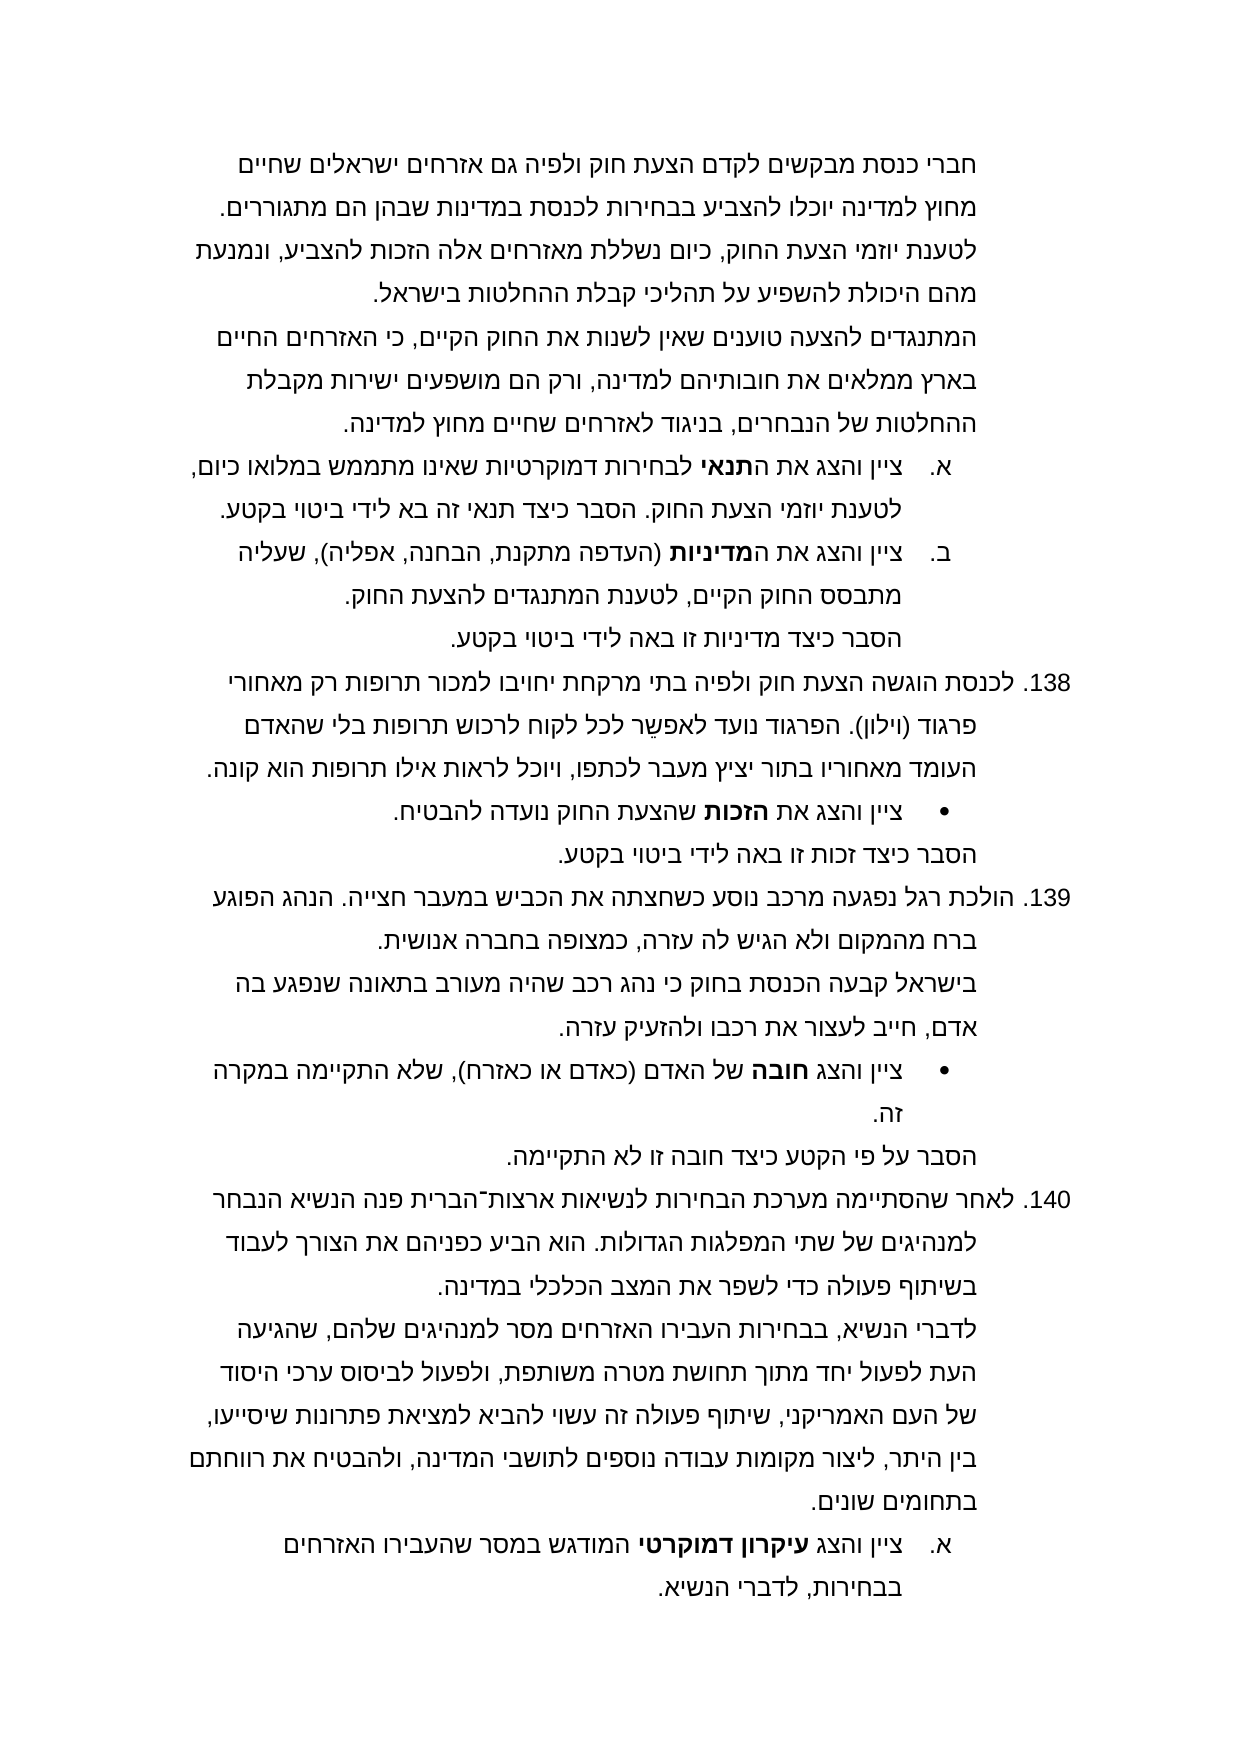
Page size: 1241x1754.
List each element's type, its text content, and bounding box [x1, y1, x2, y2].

list בישראל קבעה הכנסת בחוק כי נהג רכב שהיה מעורב בתאונה שנפגע בה אדם, חייב לעצור את רכבו ולהזעיק עזרה. [187, 969, 978, 1041]
list המתנגדים להצעה טוענים שאין לשנות את החוק הקיים, כי האזרחים החיים בארץ ממלאים את חובותיהם למדינה, ורק הם מושפעים ישירות מקבלת ההחלטות של הנבחרים, בניגוד לאזרחים שחיים מחוץ למדינה. [187, 322, 978, 437]
list ציין והצג את הזכות שהצעת החוק נועדה להבטיח. [187, 797, 940, 826]
list לדברי הנשיא, בבחירות העבירו האזרחים מסר למנהיגים שלהם, שהגיעה העת לפעול יחד מתוך תחושת מטרה משותפת, ולפעול לביסוס ערכי היסוד של העם האמריקני, שיתוף פעולה זה עשוי להביא למציאת פתרונות שיסייעו, בין היתר, ליצור מקומות עבודה נוספים לתושבי המדינה, ולהבטיח את רווחתם בתחומים שונים. [187, 1314, 978, 1516]
list הסבר כיצד מדיניות זו באה לידי ביטוי בקטע. [187, 624, 903, 653]
list ציין והצג את התנאי לבחירות דמוקרטיות שאינו מתממש במלואו כיום, לטענת יוזמי הצעת החוק. הסבר כיצד תנאי זה בא לידי ביטוי בקטע. [187, 452, 940, 524]
list חברי כנסת מבקשים לקדם הצעת חוק ולפיה גם אזרחים ישראלים שחיים מחוץ למדינה יוכלו להצביע בבחירות לכנסת במדינות שבהן הם מתגוררים. לטענת יוזמי הצעת החוק, כיום נשללת מאזרחים אלה הזכות להצביע, ונמנעת מהם היכולת להשפיע על תהליכי קבלת ההחלטות בישראל. [187, 150, 978, 308]
list ציין והצג חובה של האדם (כאדם או כאזרח), שלא התקיימה במקרה זה. [187, 1056, 940, 1128]
list הסבר כיצד זכות זו באה לידי ביטוי בקטע. [187, 840, 978, 869]
list לאחר שהסתיימה מערכת הבחירות לנשיאות ארצות־הברית פנה הנשיא הנבחר למנהיגים של שתי המפלגות הגדולות. הוא הביע כפניהם את הצורך לעבוד בשיתוף פעולה כדי לשפר את המצב הכלכלי במדינה. [187, 1185, 1015, 1300]
list הולכת רגל נפגעה מרכב נוסע כשחצתה את הכביש במעבר חצייה. הנהג הפוגע ברח מהמקום ולא הגיש לה עזרה, כמצופה בחברה אנושית. [187, 883, 1015, 955]
list ציין והצג עיקרון דמוקרטי המודגש במסר שהעבירו האזרחים בבחירות, לדברי הנשיא. [187, 1530, 940, 1602]
list לכנסת הוגשה הצעת חוק ולפיה בתי מרקחת יחויבו למכור תרופות רק מאחורי פרגוד (וילון). הפרגוד נועד לאפשֵר לכל לקוח לרכוש תרופות בלי שהאדם העומד מאחוריו בתור יציץ מעבר לכתפו, ויוכל לראות אילו תרופות הוא קונה. [187, 667, 1015, 782]
list ציין והצג את המדיניות (העדפה מתקנת, הבחנה, אפליה), שעליה מתבסס החוק הקיים, לטענת המתנגדים להצעת החוק. [187, 538, 940, 610]
list הסבר על פי הקטע כיצד חובה זו לא התקיימה. [187, 1142, 978, 1171]
